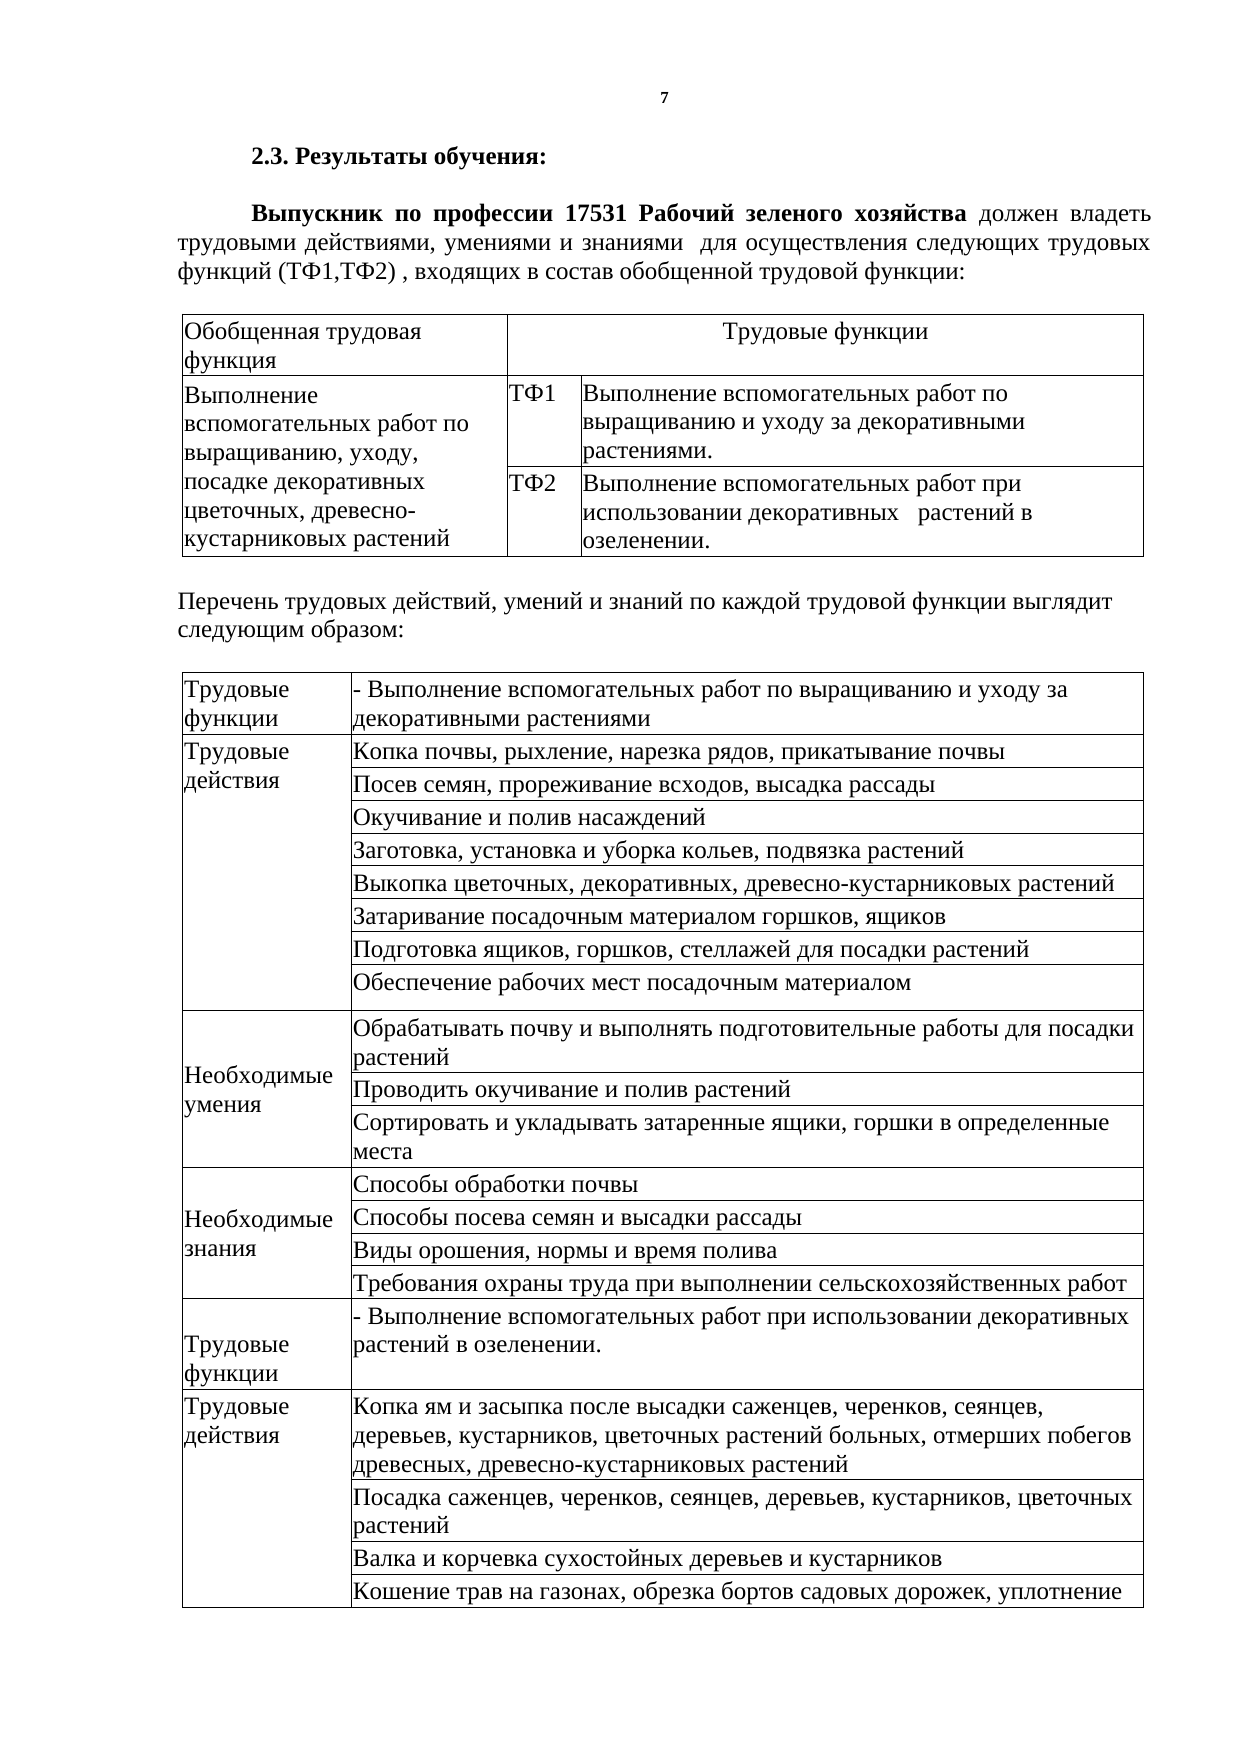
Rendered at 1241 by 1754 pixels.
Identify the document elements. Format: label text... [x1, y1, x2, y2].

table_cell Выполнение вспомогательных работ по выращиванию, уходу, посадке декоративных цветочных, древесно-кустарниковых растений [183, 376, 507, 556]
table_cell Трудовые действия [183, 735, 351, 1010]
table_cell Подготовка ящиков, горшков, стеллажей для посадки растений [352, 932, 1143, 964]
table_header Трудовые функции [183, 673, 351, 734]
table_cell Посев семян, прореживание всходов, высадка рассады [352, 768, 1143, 799]
table_header - Выполнение вспомогательных работ по выращиванию и уходу за декоративными растениями [352, 673, 1143, 734]
table_cell Копка почвы, рыхление, нарезка рядов, прикатывание почвы [352, 735, 1143, 767]
table_cell Посадка саженцев, черенков, сеянцев, деревьев, кустарников, цветочных растений [352, 1480, 1143, 1541]
table_cell ТФ2 [508, 467, 581, 556]
table_cell Виды орошения, нормы и время полива [352, 1234, 1143, 1265]
text 2.3. Результаты обучения: [177, 141, 1152, 170]
table_cell Обрабатывать почву и выполнять подготовительные работы для посадки растений [352, 1011, 1143, 1072]
table_cell Валка и корчевка сухостойных деревьев и кустарников [352, 1542, 1143, 1574]
table_cell Необходимые умения [183, 1011, 351, 1167]
table_header Обобщенная трудовая функция [183, 315, 507, 375]
table_cell Проводить окучивание и полив растений [352, 1073, 1143, 1105]
table_cell Трудовые действия [183, 1390, 351, 1607]
table_header Трудовые функции [508, 315, 1143, 375]
table_cell Обеспечение рабочих мест посадочным материалом [352, 965, 1143, 1010]
table_cell Сортировать и укладывать затаренные ящики, горшки в определенные места [352, 1106, 1143, 1167]
table_cell Необходимые знания [183, 1168, 351, 1298]
table_cell Выполнение вспомогательных работ по выращиванию и уходу за декоративными растениями. [582, 376, 1143, 466]
table_cell - Выполнение вспомогательных работ при использовании декоративных растений в озеленении. [352, 1299, 1143, 1389]
table_cell Трудовые функции [183, 1299, 351, 1389]
table_cell Способы обработки почвы [352, 1168, 1143, 1199]
table_cell Заготовка, установка и уборка кольев, подвязка растений [352, 834, 1143, 865]
table_cell Выкопка цветочных, декоративных, древесно-кустарниковых растений [352, 866, 1143, 898]
table_cell Выполнение вспомогательных работ при использовании декоративных растений в озеленении. [582, 467, 1143, 556]
table_cell ТФ1 [508, 376, 581, 466]
table_cell Копка ям и засыпка после высадки саженцев, черенков, сеянцев, деревьев, кустарников, цветочных растений больных, отмерших побегов древесных, древесно-кустарниковых растений [352, 1390, 1143, 1479]
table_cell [352, 1575, 1143, 1607]
table_cell Требования охраны труда при выполнении сельскохозяйственных работ [352, 1266, 1143, 1298]
table_cell Окучивание и полив насаждений [352, 801, 1143, 832]
text Перечень трудовых действий, умений и знаний по каждой трудовой функции выглядит следующим образом: [177, 586, 1152, 643]
text Выпускник по профессии 17531 Рабочий зеленого хозяйства должен владеть трудовыми действиями, умениями и знаниями для осуществления следующих трудовых функций (ТФ1,ТФ2) , входящих в состав обобщенной трудовой функции: [177, 198, 1152, 285]
table_cell Затаривание посадочным материалом горшков, ящиков [352, 899, 1143, 931]
table_cell Способы посева семян и высадки рассады [352, 1201, 1143, 1232]
